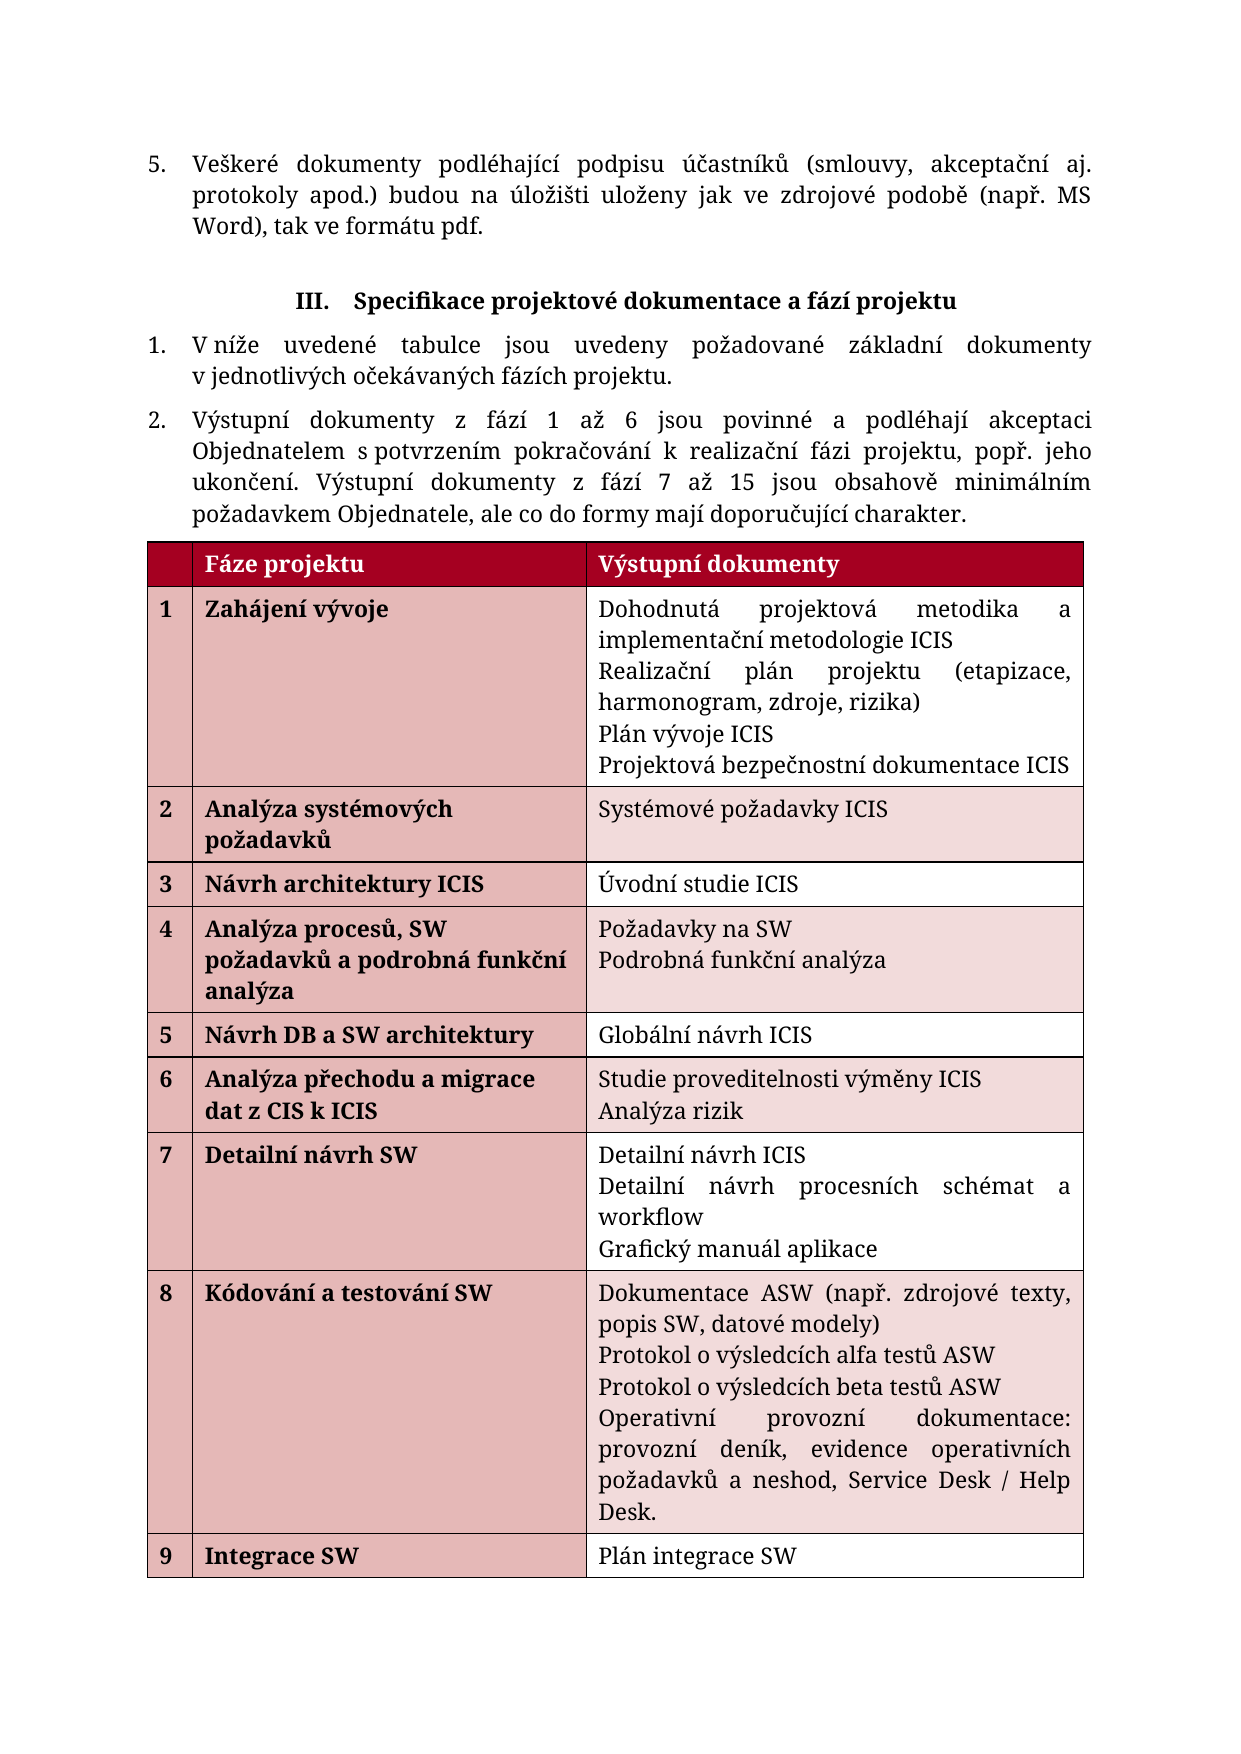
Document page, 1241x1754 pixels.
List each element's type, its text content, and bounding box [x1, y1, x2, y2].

table_header Fáze projektu [193, 543, 586, 586]
table_cell Systémové požadavky ICIS [587, 787, 1083, 861]
table_cell 2 [148, 787, 192, 861]
table_cell 1 [148, 587, 192, 786]
table_cell Globální návrh ICIS [587, 1013, 1083, 1056]
table_cell Návrh architektury ICIS [193, 863, 586, 906]
table_cell Kódování a testování SW [193, 1271, 586, 1533]
table_cell Úvodní studie ICIS [587, 863, 1083, 906]
table_header [148, 543, 192, 586]
table_cell Analýza systémových požadavků [193, 787, 586, 861]
table_cell 6 [148, 1058, 192, 1132]
table_header Výstupní dokumenty [587, 543, 1083, 586]
table_cell Studie proveditelnosti výměny ICIS Analýza rizik [587, 1058, 1083, 1132]
list Specifikace projektové dokumentace a fází projektu [177, 285, 1093, 316]
table_cell Analýza procesů, SW požadavků a podrobná funkční analýza [193, 907, 586, 1012]
table_cell Integrace SW [193, 1534, 586, 1577]
table_cell Detailní návrh ICIS Detailní návrh procesních schémat a workflow Grafický manuál aplikace [587, 1133, 1083, 1270]
table_cell Plán integrace SW [587, 1534, 1083, 1577]
table_cell Dohodnutá projektová metodika a implementační metodologie ICIS Realizační plán projektu (etapizace, harmonogram, zdroje, rizika) Plán vývoje ICIS Projektová bezpečnostní dokumentace ICIS [587, 587, 1083, 786]
table_cell 8 [148, 1271, 192, 1533]
table_cell 7 [148, 1133, 192, 1270]
table_cell 5 [148, 1013, 192, 1056]
table_cell Návrh DB a SW architektury [193, 1013, 586, 1056]
table_cell Zahájení vývoje [193, 587, 586, 786]
list Veškeré dokumenty podléhající podpisu účastníků (smlouvy, akceptační aj. protokoly apod.) budou na úložišti uloženy jak ve zdrojové podobě (např. MS Word), tak ve formátu pdf. [148, 148, 1093, 241]
table_cell 4 [148, 907, 192, 1012]
list V níže uvedené tabulce jsou uvedeny požadované základní dokumenty v jednotlivých očekávaných fázích projektu. [148, 329, 1093, 391]
list Výstupní dokumenty z fází 1 až 6 jsou povinné a podléhají akceptaci Objednatelem s potvrzením pokračování k realizační fázi projektu, popř. jeho ukončení. Výstupní dokumenty z fází 7 až 15 jsou obsahově minimálním požadavkem Objednatele, ale co do formy mají doporučující charakter. [148, 404, 1093, 529]
table_cell Dokumentace ASW (např. zdrojové texty, popis SW, datové modely) Protokol o výsledcích alfa testů ASW Protokol o výsledcích beta testů ASW Operativní provozní dokumentace: provozní deník, evidence operativních požadavků a neshod, Service Desk / Help Desk. [587, 1271, 1083, 1533]
table_cell Požadavky na SW Podrobná funkční analýza [587, 907, 1083, 1012]
table_cell Detailní návrh SW [193, 1133, 586, 1270]
table_cell 9 [148, 1534, 192, 1577]
table_cell 3 [148, 863, 192, 906]
table_cell Analýza přechodu a migrace dat z CIS k ICIS [193, 1058, 586, 1132]
